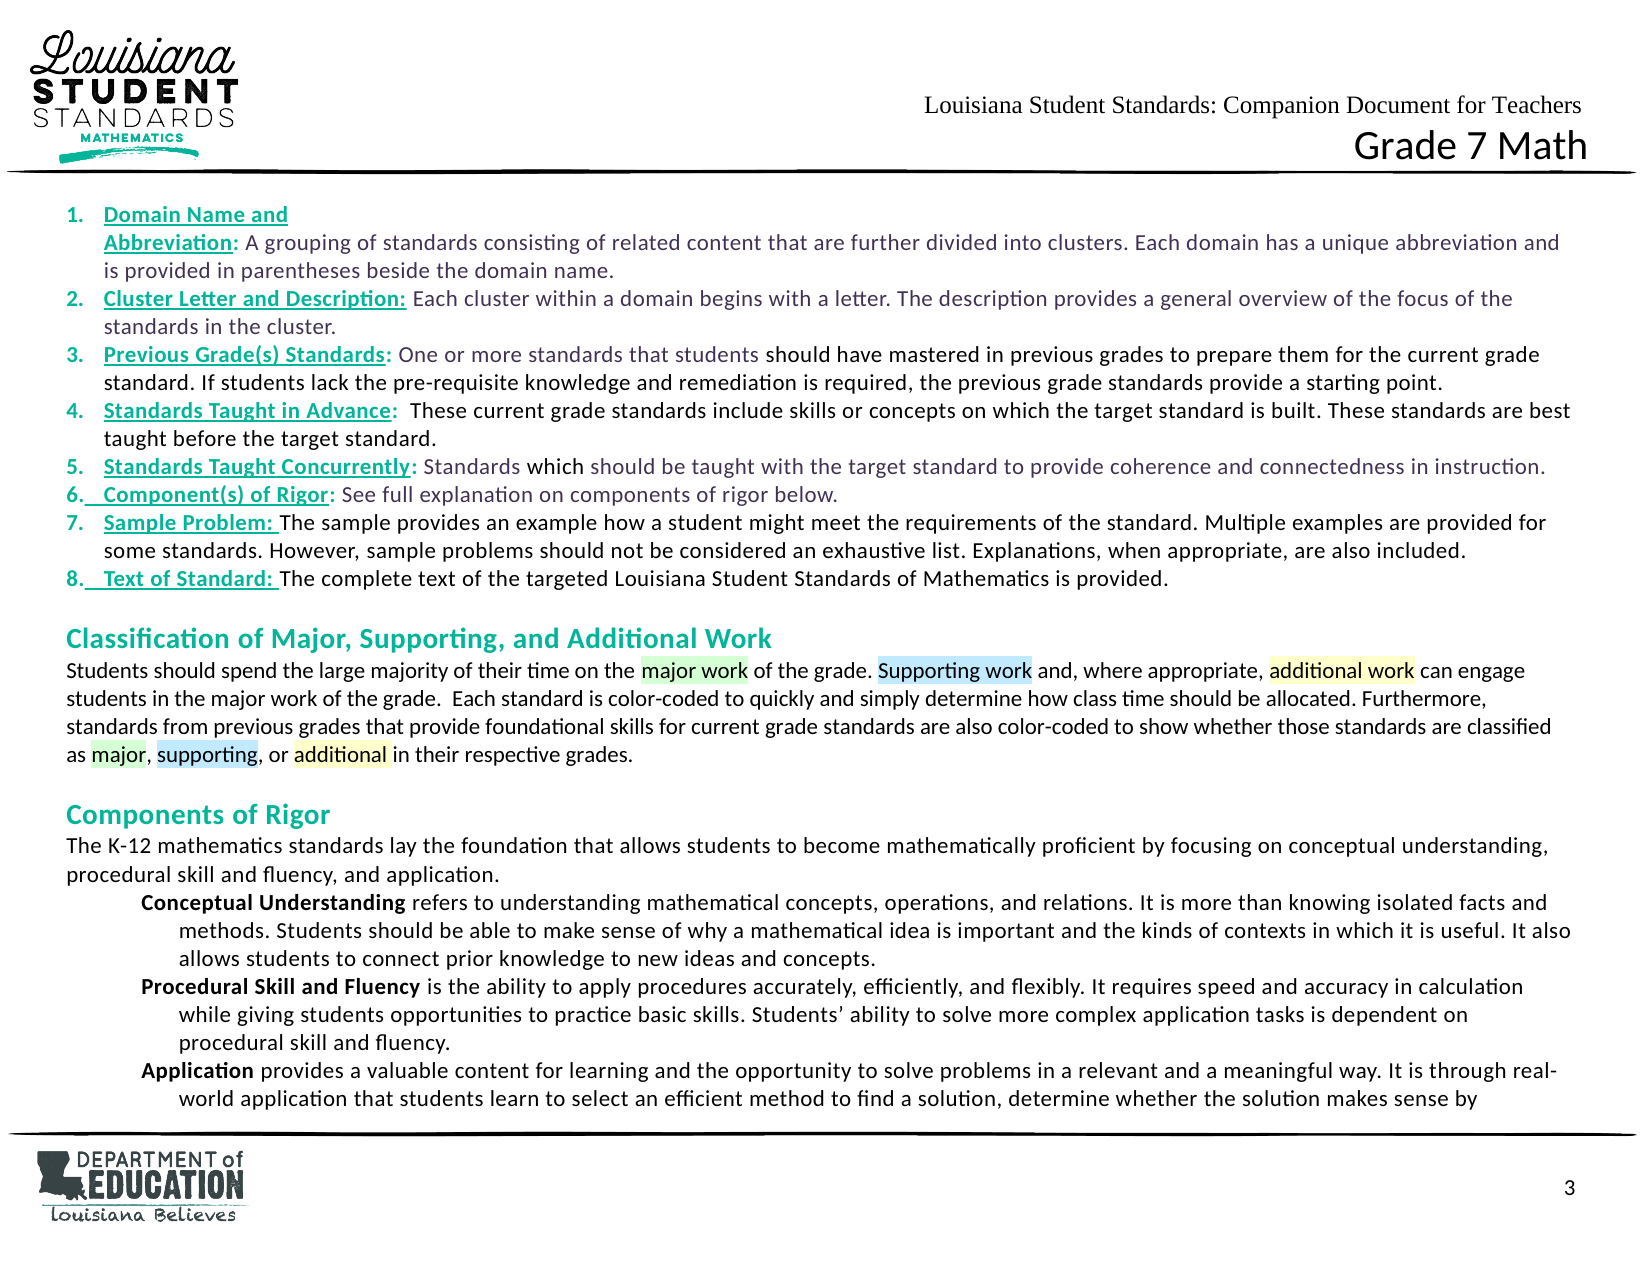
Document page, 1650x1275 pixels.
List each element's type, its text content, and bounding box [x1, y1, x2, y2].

title Previous Grade(s) Standards: One or more standards that students should have mastered in previous grades to prepare them for the current grade standard. If students lack the pre-requisite knowledge and remediation is required, the previous grade standards provide a starting point. [66, 340, 1575, 396]
title The K-12 mathematics standards lay the foundation that allows students to become mathematically proficient by focusing on conceptual understanding, procedural skill and fluency, and application. [66, 832, 1575, 888]
title Procedural Skill and Fluency is the ability to apply procedures accurately, efficiently, and flexibly. It requires speed and accuracy in calculation while giving students opportunities to practice basic skills. Students’ ability to solve more complex application tasks is dependent on procedural skill and fluency. [141, 972, 1575, 1056]
picture [0, 28, 1648, 178]
picture [0, 1121, 1649, 1235]
title Conceptual Understanding refers to understanding mathematical concepts, operations, and relations. It is more than knowing isolated facts and methods. Students should be able to make sense of why a mathematical idea is important and the kinds of contexts in which it is useful. It also allows students to connect prior knowledge to new ideas and concepts. [141, 888, 1575, 972]
title Domain Name and Abbreviation: A grouping of standards consisting of related content that are further divided into clusters. Each domain has a unique abbreviation and is provided in parentheses beside the domain name. [66, 200, 1575, 284]
title Components of Rigor [66, 796, 1575, 832]
title Text of Standard: The complete text of the targeted Louisiana Student Standards of Mathematics is provided. [66, 564, 1575, 592]
title Sample Problem: The sample provides an example how a student might meet the requirements of the standard. Multiple examples are provided for some standards. However, sample problems should not be considered an exhaustive list. Explanations, when appropriate, are also included. [66, 508, 1575, 564]
title Standards Taught Concurrently: Standards which should be taught with the target standard to provide coherence and connectedness in instruction. [66, 452, 1575, 480]
title Standards Taught in Advance: These current grade standards include skills or concepts on which the target standard is built. These standards are best taught before the target standard. [66, 396, 1575, 452]
title Component(s) of Rigor: See full explanation on components of rigor below. [66, 480, 1575, 508]
title Students should spend the large majority of their time on the major work of the grade. Supporting work and, where appropriate, additional work can engage students in the major work of the grade. Each standard is color-coded to quickly and simply determine how class time should be allocated. Furthermore, standards from previous grades that provide foundational skills for current grade standards are also color-coded to show whether those standards are classified as major, supporting, or additional in their respective grades. [66, 656, 1575, 768]
title Cluster Letter and Description: Each cluster within a domain begins with a letter. The description provides a general overview of the focus of the standards in the cluster. [66, 284, 1575, 340]
title Classification of Major, Supporting, and Additional Work [66, 620, 1575, 656]
